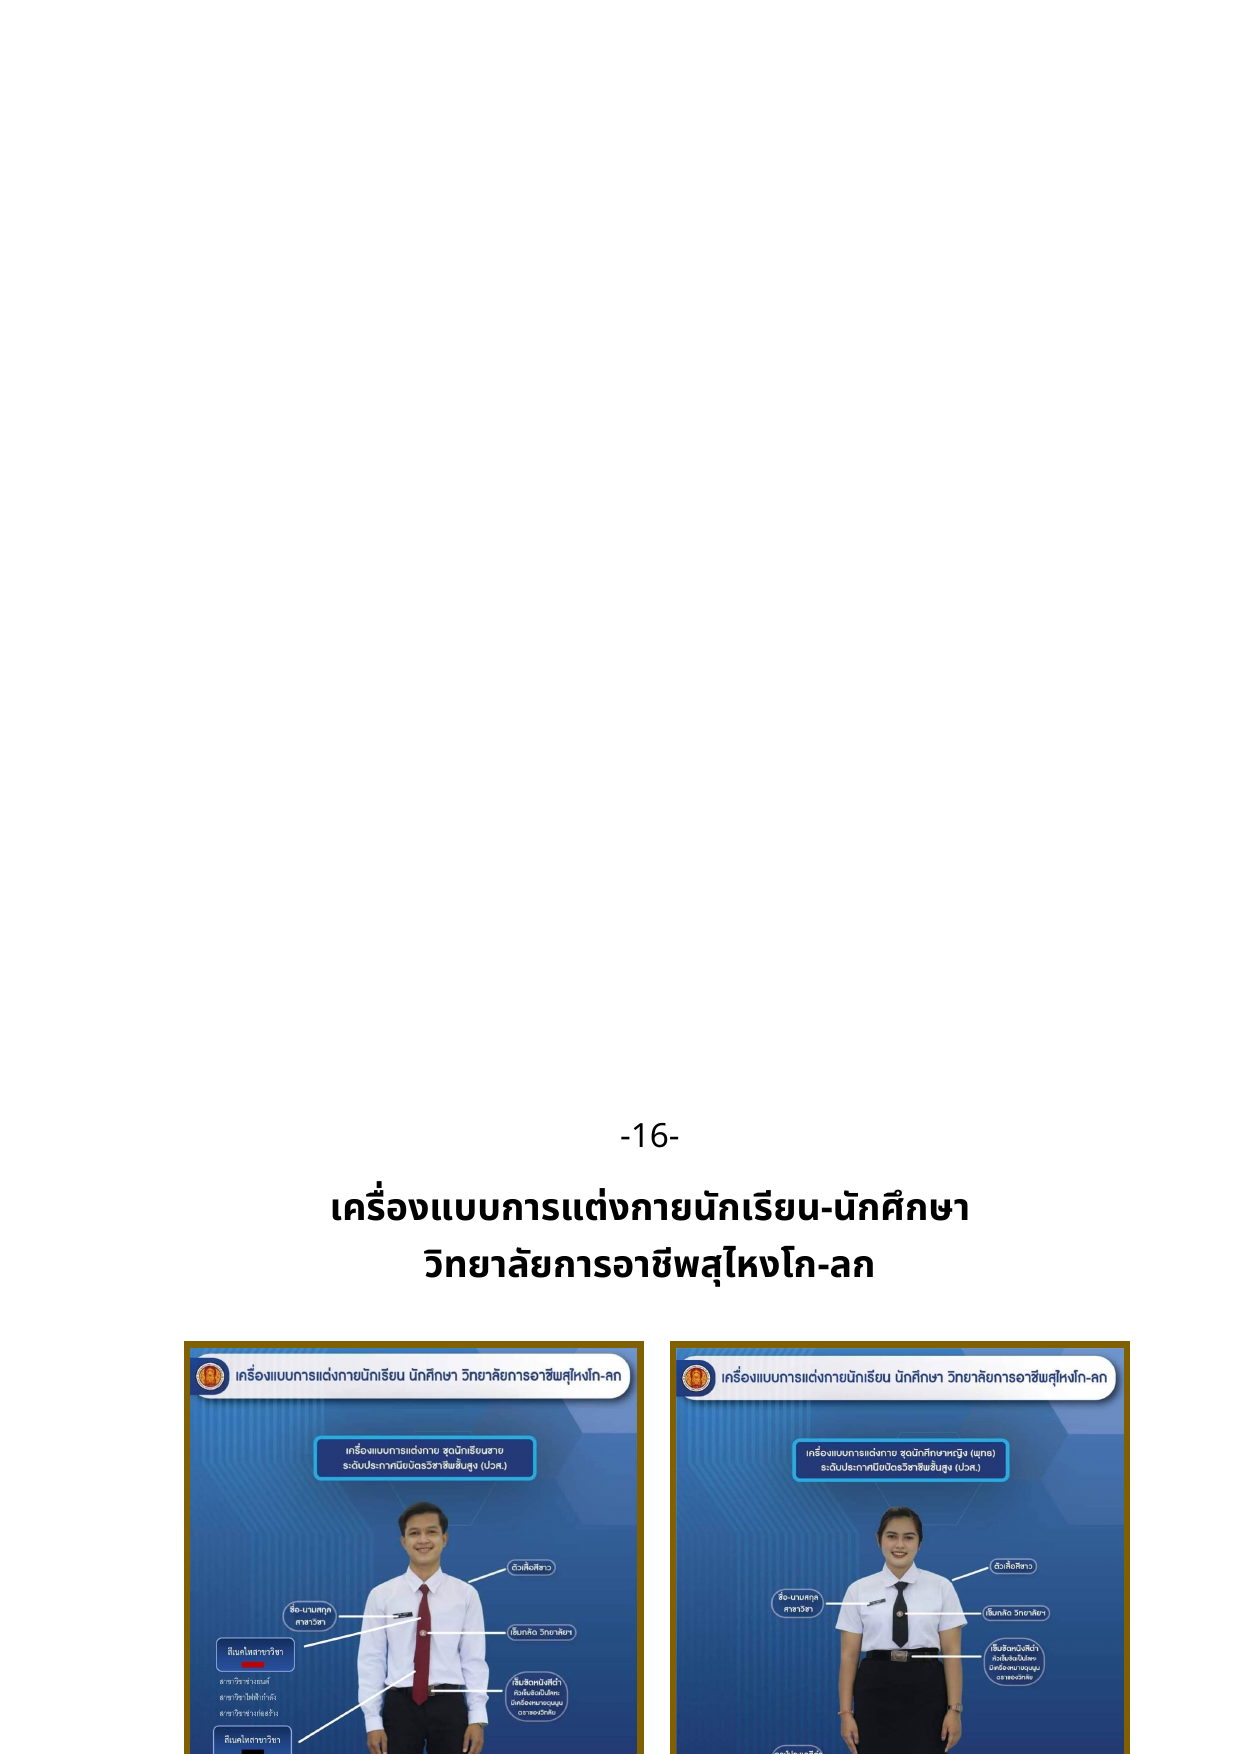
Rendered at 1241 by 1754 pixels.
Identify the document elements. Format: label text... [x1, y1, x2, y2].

picture [190, 1348, 637, 1754]
text เครื่องแบบการแต่งกายนักเรียน-นักศึกษา [177, 1180, 1122, 1237]
picture [676, 1348, 1124, 1754]
text วิทยาลัยการอาชีพสุไหงโก-ลก [177, 1237, 1122, 1294]
text -16- [177, 1112, 1122, 1157]
